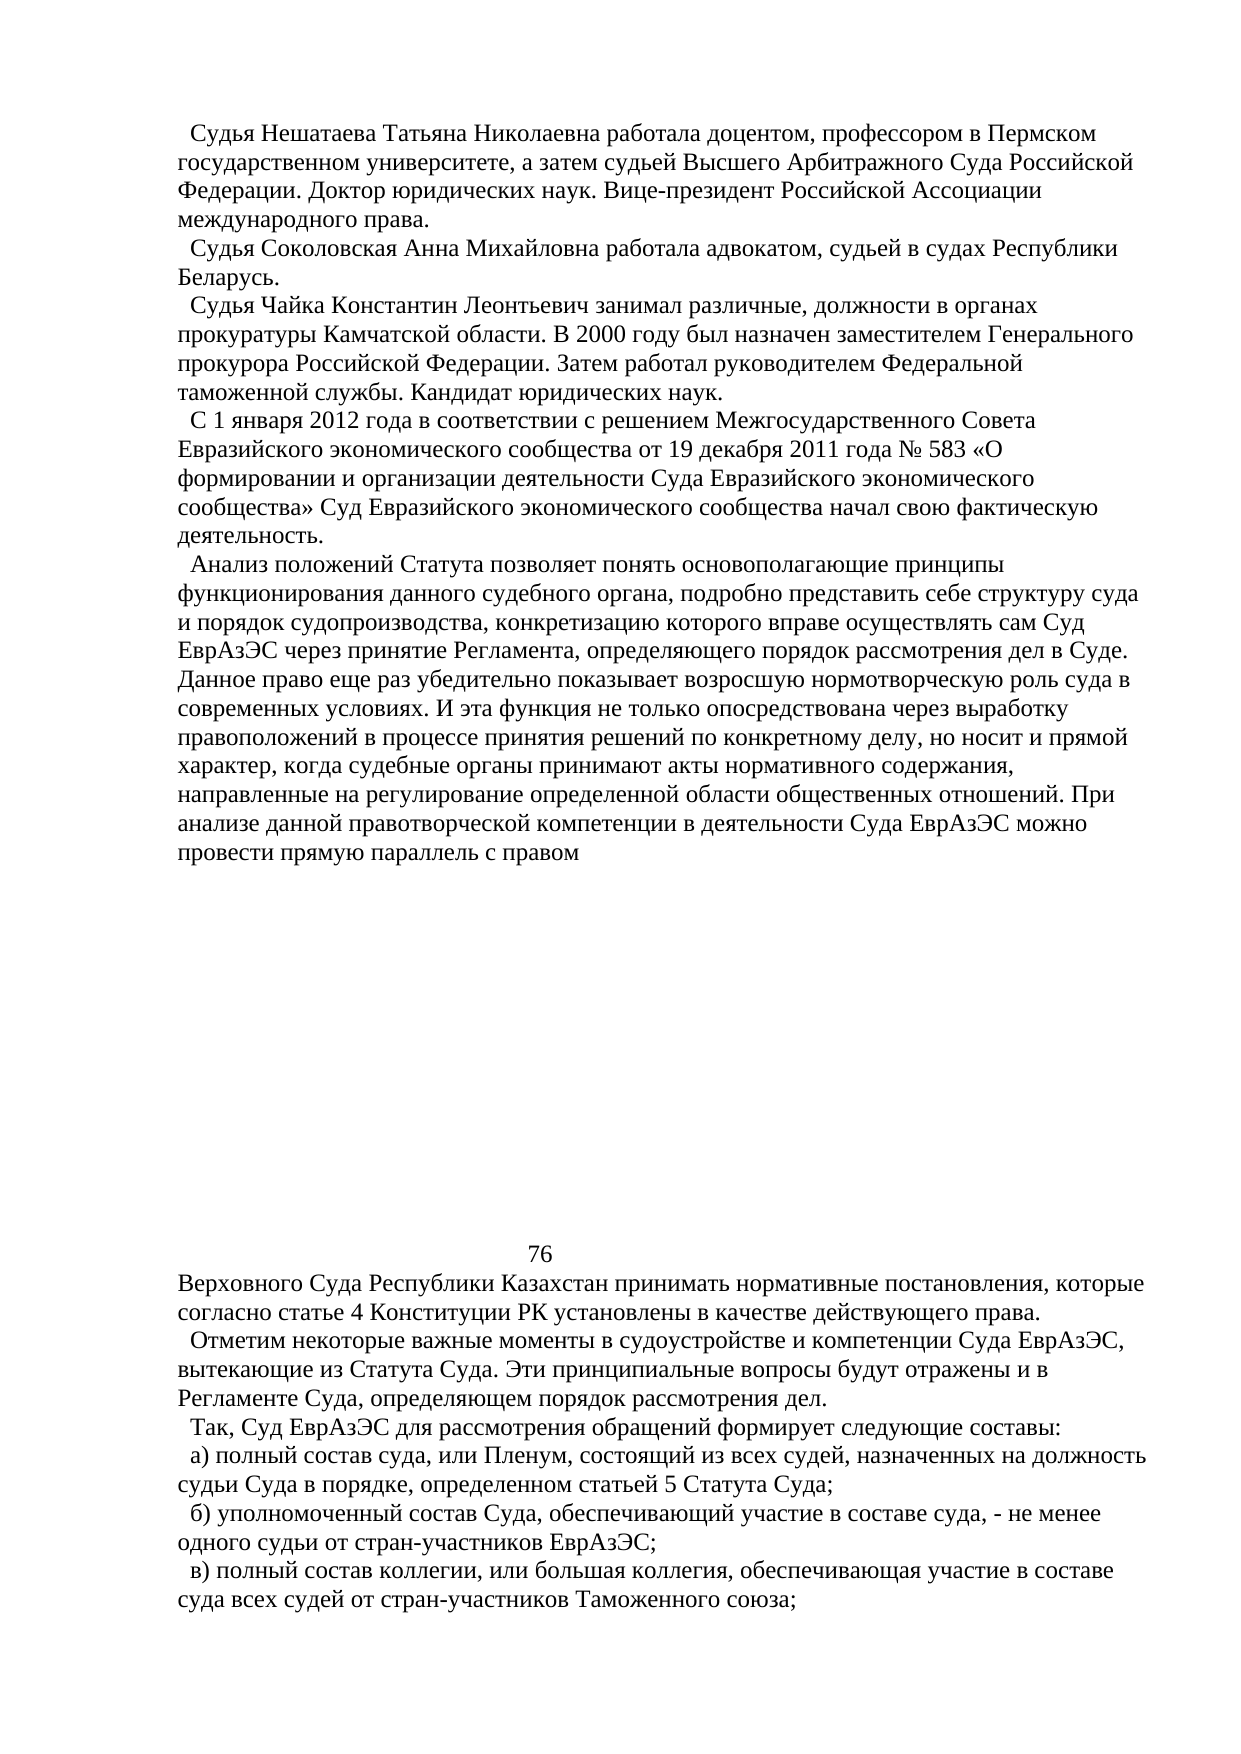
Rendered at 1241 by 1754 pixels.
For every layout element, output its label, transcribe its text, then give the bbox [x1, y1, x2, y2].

text Судья Нешатаева Татьяна Николаевна работала доцентом, профессором в Пермском государственном университете, а затем судьей Высшего Арбитражного Суда Российской Федерации. Доктор юридических наук. Вице-президент Российской Ассоциации международного права. [177, 118, 1152, 233]
text Отметим некоторые важные моменты в судоустройстве и компетенции Суда ЕврАзЭС, вытекающие из Статута Суда. Эти принципиальные вопросы будут отражены и в Регламенте Суда, определяющем порядок рассмотрения дел. [177, 1326, 1152, 1412]
text Судья Соколовская Анна Михайловна работала адвокатом, судьей в судах Республики Беларусь. [177, 233, 1152, 291]
text Верховного Суда Республики Казахстан принимать нормативные постановления, которые согласно статье 4 Конституции РК установлены в качестве действующего права. [177, 1268, 1152, 1326]
text Так, Суд ЕврАзЭС для рассмотрения обращений формирует следующие составы: [177, 1412, 1152, 1441]
text Анализ положений Статута позволяет понять основополагающие принципы функционирования данного судебного органа, подробно представить себе структуру суда и порядок судопроизводства, конкретизацию которого вправе осуществлять сам Суд ЕврАзЭС через принятие Регламента, определяющего порядок рассмотрения дел в Суде. Данное право еще раз убедительно показывает возросшую нормотворческую роль суда в современных условиях. И эта функция не только опосредствована через выработку правоположений в процессе принятия решений по конкретному делу, но носит и прямой характер, когда судебные органы принимают акты нормативного содержания, направленные на регулирование определенной области общественных отношений. При анализе данной правотворческой компетенции в деятельности Суда ЕврАзЭС можно провести прямую параллель с правом [177, 549, 1152, 866]
text а) полный состав суда, или Пленум, состоящий из всех судей, назначенных на должность судьи Суда в порядке, определенном статьей 5 Статута Суда; [177, 1441, 1152, 1498]
text 76 [177, 1239, 1152, 1268]
text б) уполномоченный состав Суда, обеспечивающий участие в составе суда, - не менее одного судьи от стран-участников ЕврАзЭС; [177, 1498, 1152, 1556]
text в) полный состав коллегии, или большая коллегия, обеспечивающая участие в составе суда всех судей от стран-участников Таможенного союза; [177, 1556, 1152, 1613]
text С 1 января 2012 года в соответствии с решением Межгосударственного Совета Евразийского экономического сообщества от 19 декабря 2011 года № 583 «О формировании и организации деятельности Суда Евразийского экономического сообщества» Суд Евразийского экономического сообщества начал свою фактическую деятельность. [177, 406, 1152, 549]
text Судья Чайка Константин Леонтьевич занимал различные, должности в органах прокуратуры Камчатской области. В 2000 году был назначен заместителем Генерального прокурора Российской Федерации. Затем работал руководителем Федеральной таможенной службы. Кандидат юридических наук. [177, 291, 1152, 406]
